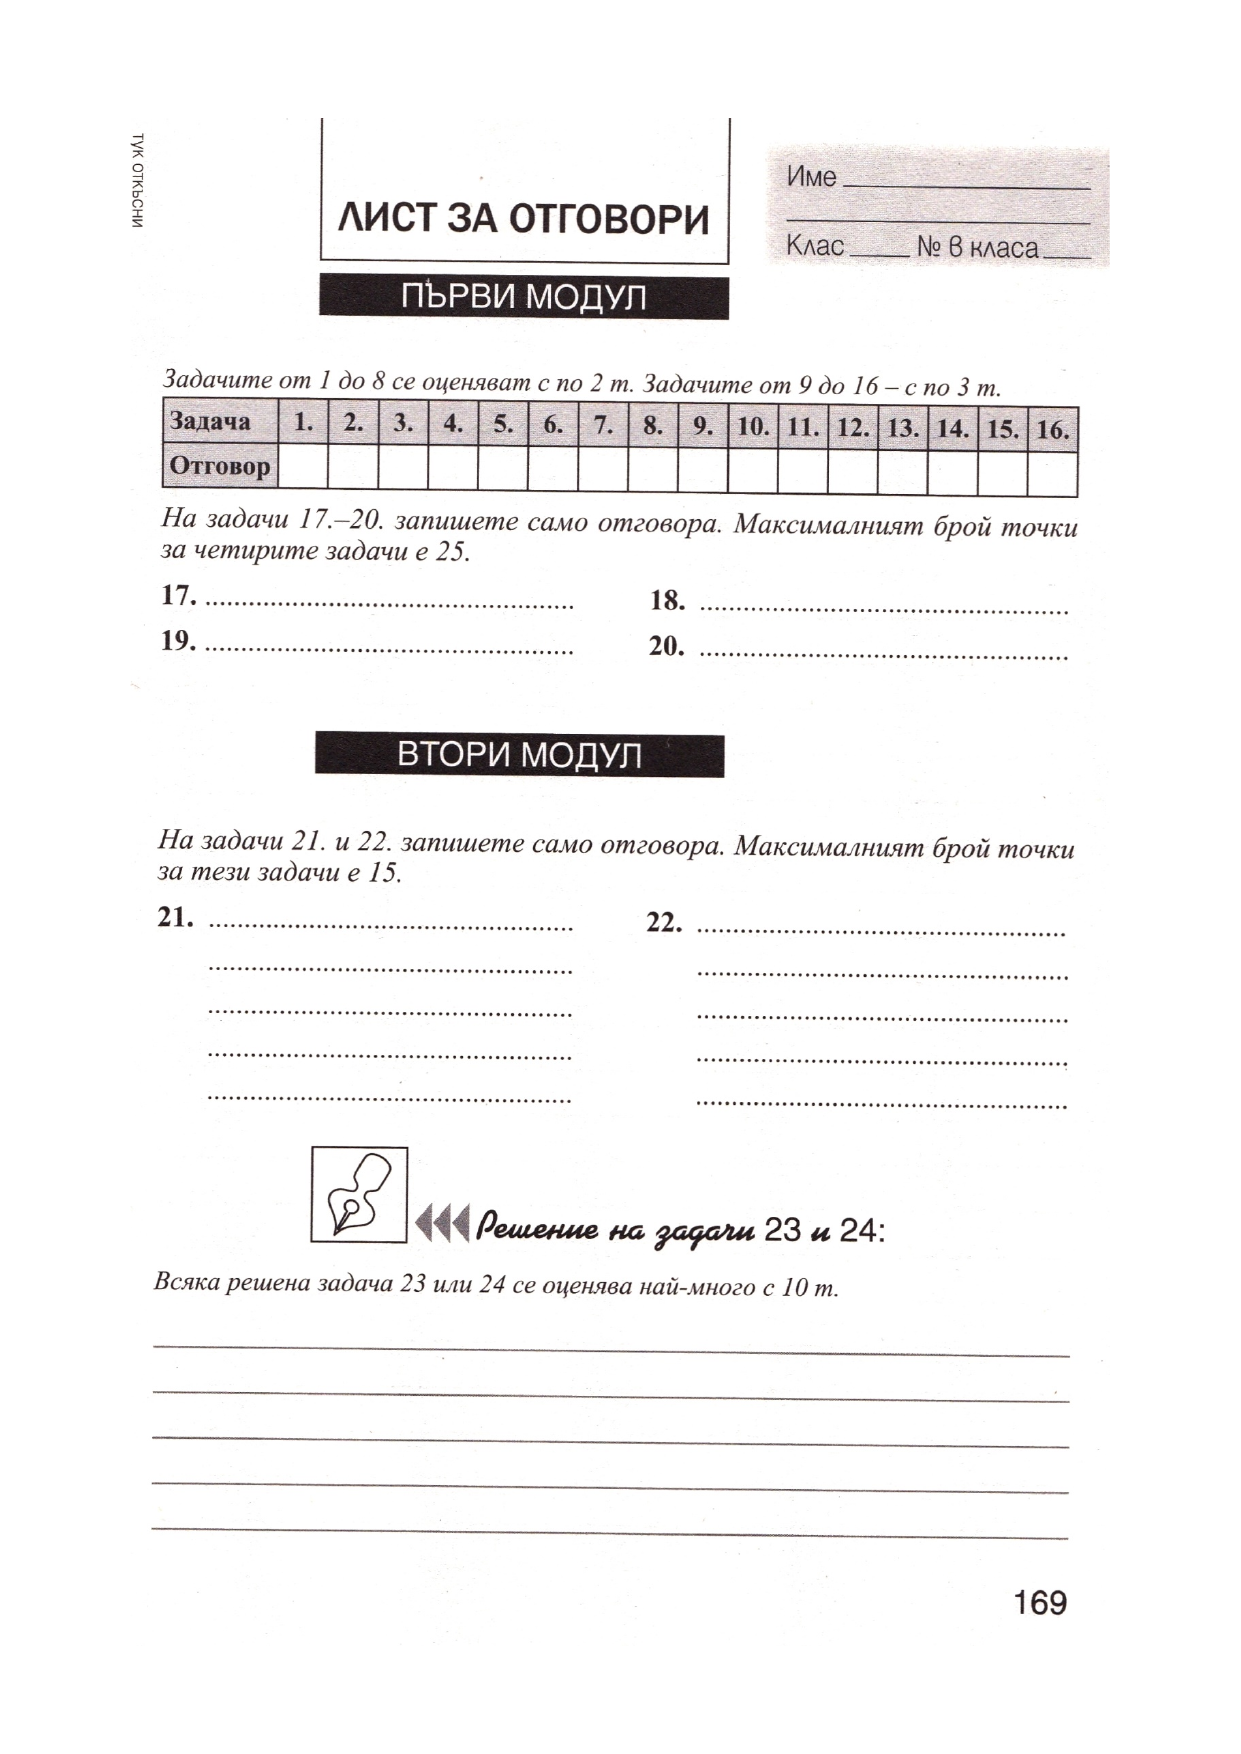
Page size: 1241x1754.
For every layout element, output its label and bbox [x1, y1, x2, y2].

picture [130, 118, 1110, 1646]
